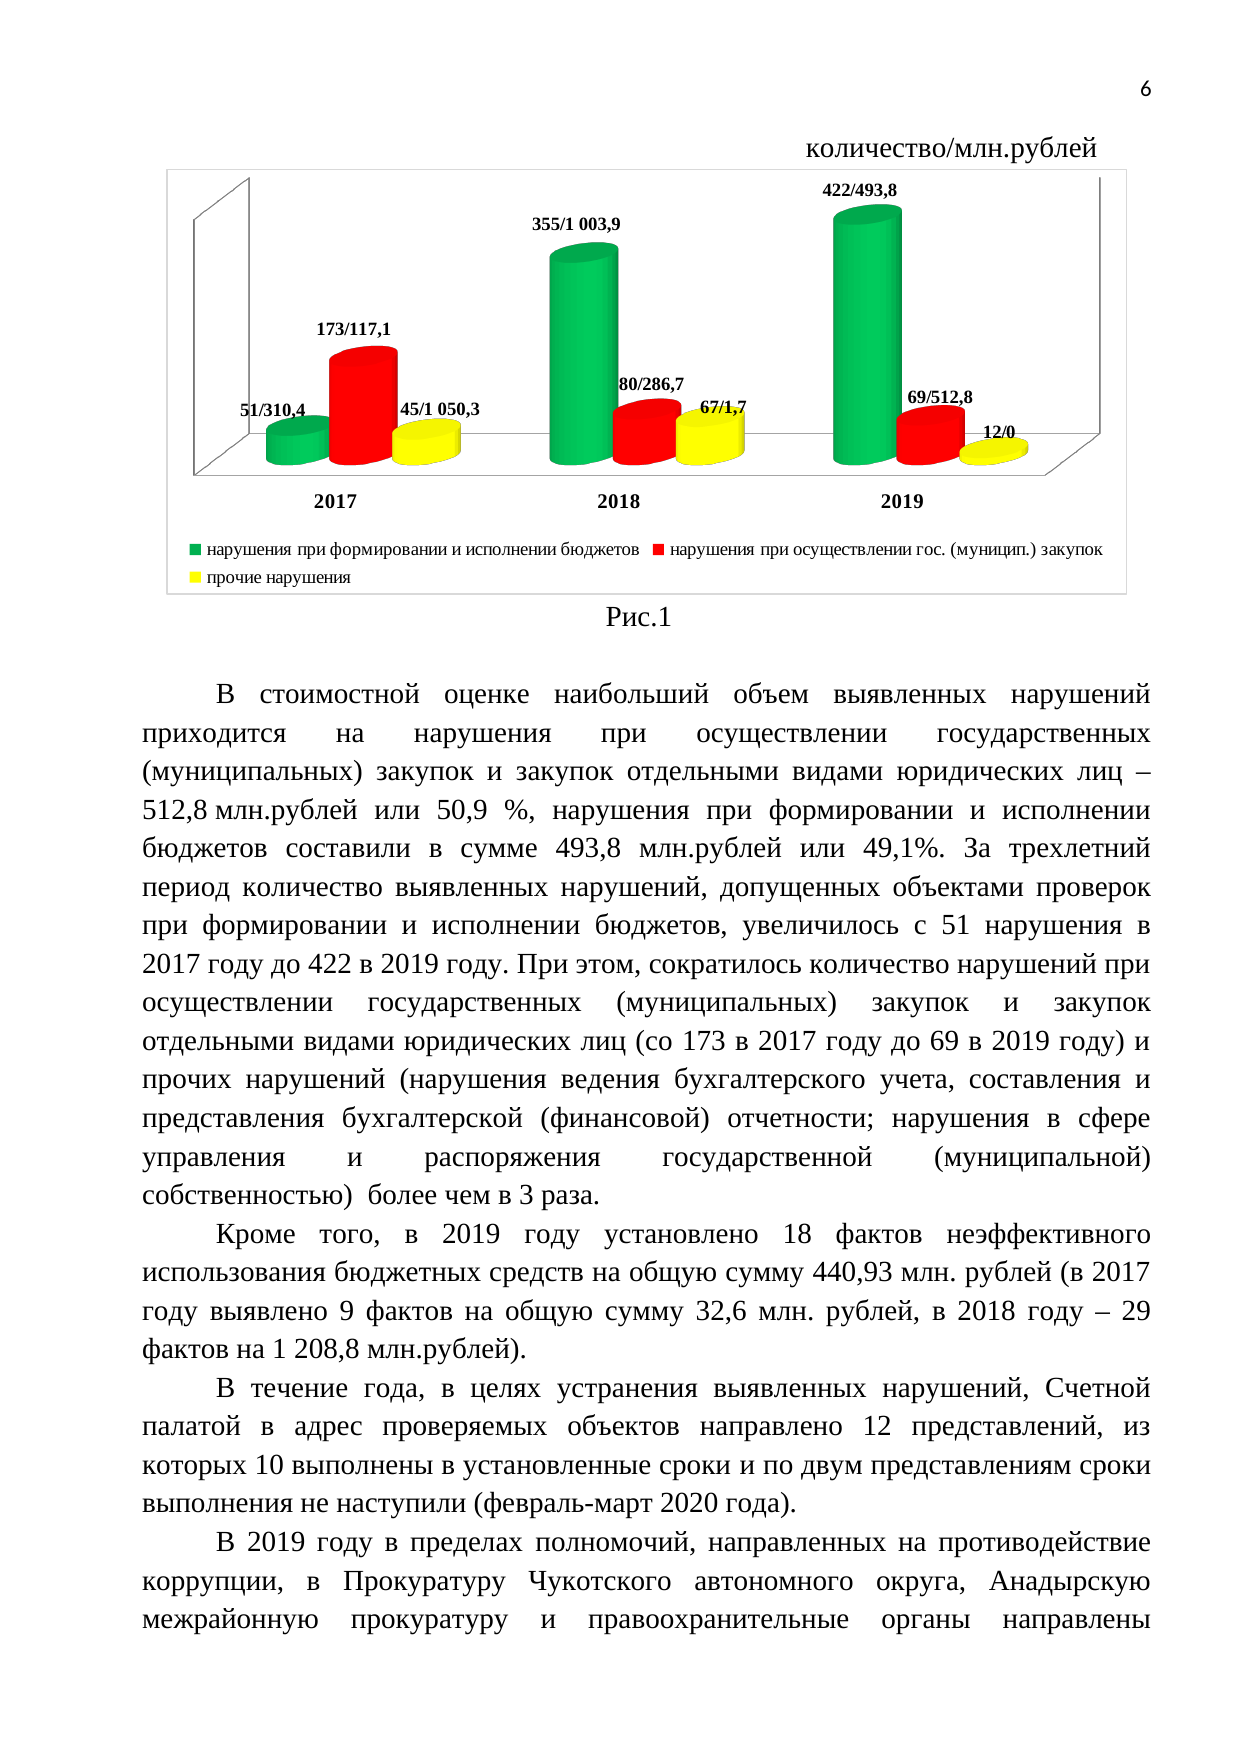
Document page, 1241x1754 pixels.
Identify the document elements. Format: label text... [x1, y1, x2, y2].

text Рис.1 [142, 599, 1152, 633]
text В стоимостной оценке наибольший объем выявленных нарушений приходится на нарушения при осуществлении государственных (муниципальных) закупок и закупок отдельными видами юридических лиц – 512,8 млн.рублей или 50,9 %, нарушения при формировании и исполнении бюджетов составили в сумме 493,8 млн.рублей или 49,1%. За трехлетний период количество выявленных нарушений, допущенных объектами проверок при формировании и исполнении бюджетов, увеличилось с 51 нарушения в 2017 году до 422 в 2019 году. При этом, сократилось количество нарушений при осуществлении государственных (муниципальных) закупок и закупок отдельными видами юридических лиц (со 173 в 2017 году до 69 в 2019 году) и прочих нарушений (нарушения ведения бухгалтерского учета, составления и представления бухгалтерской (финансовой) отчетности; нарушения в сфере управления и распоряжения государственной (муниципальной) собственностью) более чем в 3 раза. [142, 676, 1152, 1211]
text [142, 1524, 1152, 1635]
text В течение года, в целях устранения выявленных нарушений, Счетной палатой в адрес проверяемых объектов направлено 12 представлений, из которых 10 выполнены в установленные сроки и по двум представлениям сроки выполнения не наступили (февраль-март 2020 года). [142, 1370, 1152, 1519]
text количество/млн.рублей [806, 130, 1152, 163]
text Кроме того, в 2019 году установлено 18 фактов неэффективного использования бюджетных средств на общую сумму 440,93 млн. рублей (в 2017 году выявлено 9 фактов на общую сумму 32,6 млн. рублей, в 2018 году – 29 фактов на 1 208,8 млн.рублей). [142, 1216, 1152, 1365]
